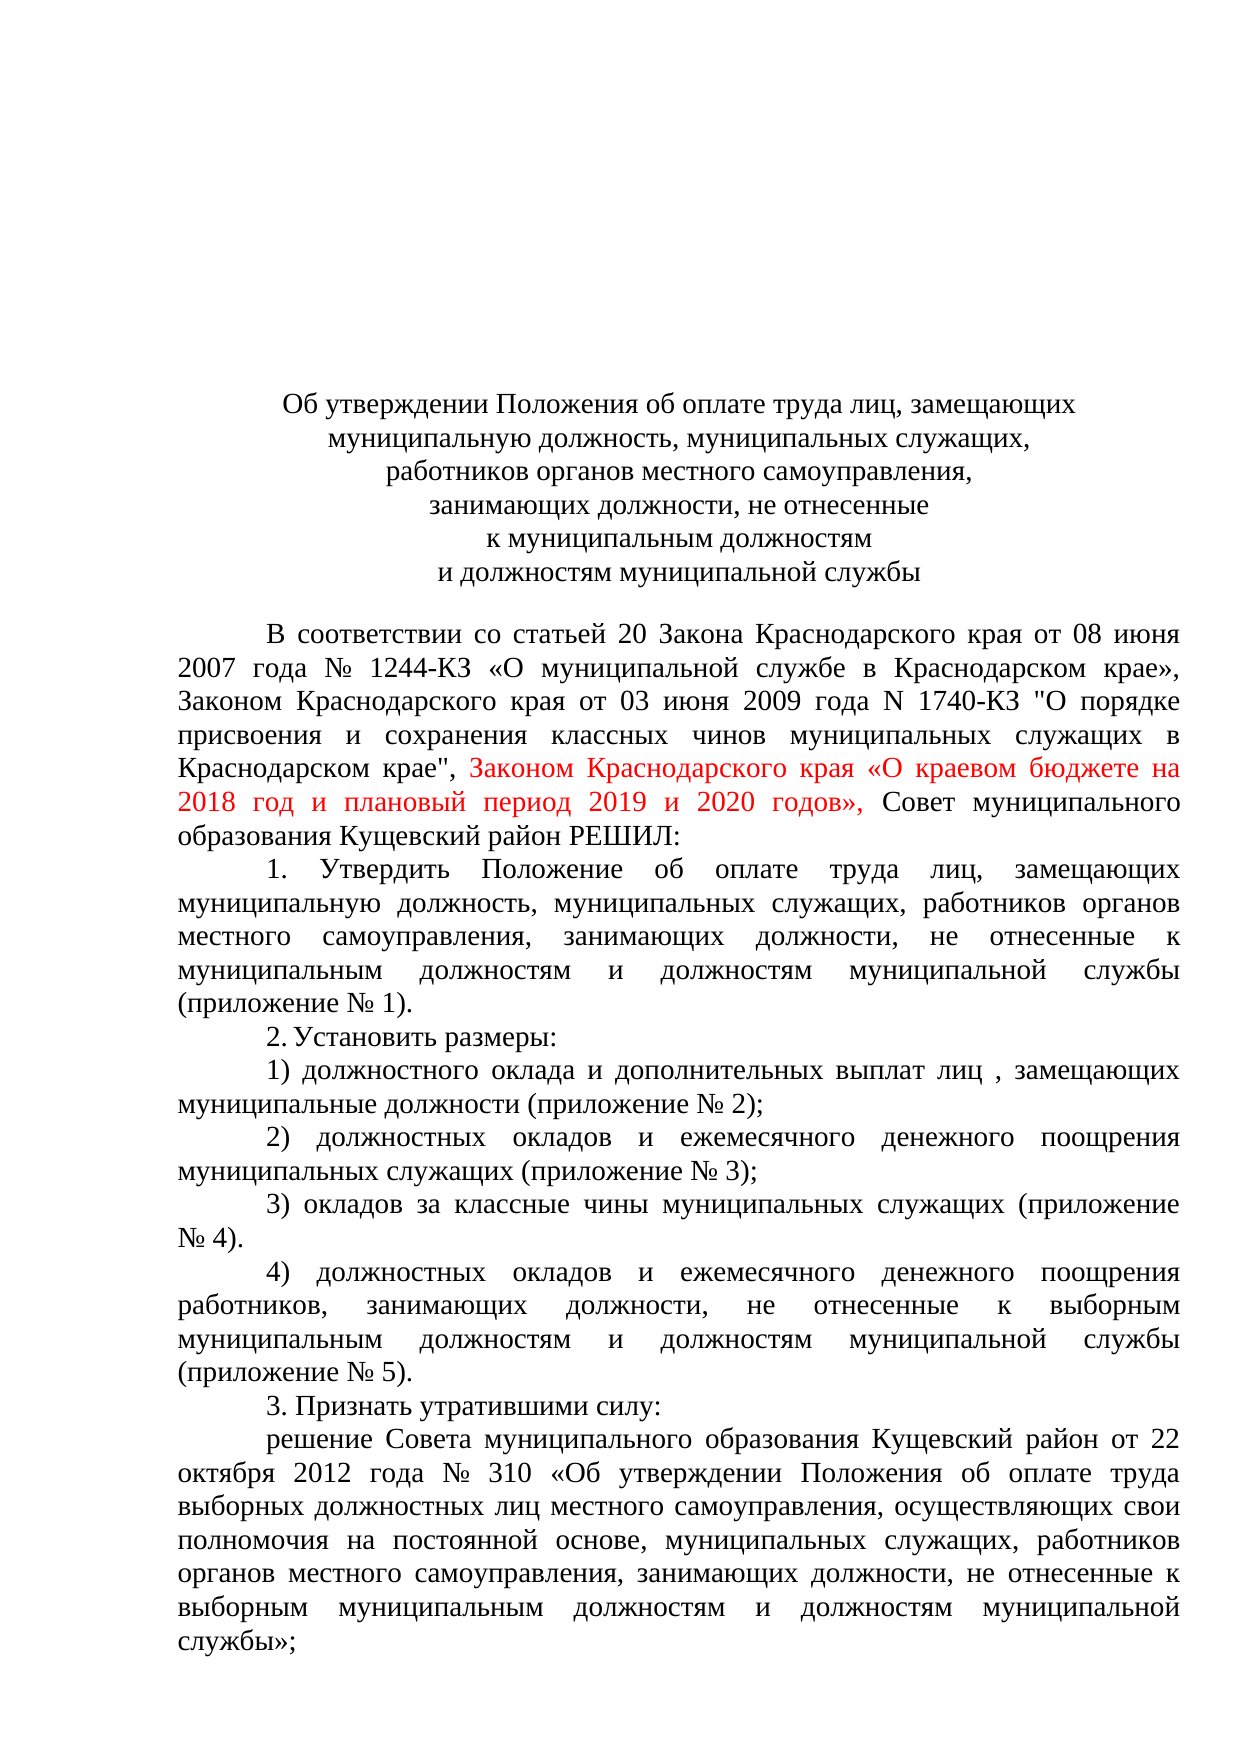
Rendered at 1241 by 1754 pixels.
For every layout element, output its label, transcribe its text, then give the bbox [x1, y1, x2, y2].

text 3) окладов за классные чины муниципальных служащих (приложение № 4). [177, 1187, 1181, 1254]
text 1) должностного оклада и дополнительных выплат лиц , замещающих муниципальные должности (приложение № 2); [177, 1052, 1181, 1119]
text к муниципальным должностям [177, 521, 1181, 554]
text 2. Установить размеры: [177, 1019, 1181, 1052]
text работников органов местного самоуправления, [177, 453, 1181, 487]
text занимающих должности, не отнесенные [177, 487, 1181, 521]
text 1. Утвердить Положение об оплате труда лиц, замещающих муниципальную должность, муниципальных служащих, работников органов местного самоуправления, занимающих должности, не отнесенные к муниципальным должностям и должностям муниципальной службы (приложение № 1). [177, 851, 1181, 1019]
text В соответствии со статьей 20 Закона Краснодарского края от 08 июня 2007 года № 1244-КЗ «О муниципальной службе в Краснодарском крае», Законом Краснодарского края от 03 июня 2009 года N 1740-КЗ "О порядке присвоения и сохранения классных чинов муниципальных служащих в Краснодарском крае", Законом Краснодарского края «О краевом бюджете на 2018 год и плановый период 2019 и 2020 годов», Совет муниципального образования Кущевский район РЕШИЛ: [177, 616, 1181, 851]
text 2) должностных окладов и ежемесячного денежного поощрения муниципальных служащих (приложение № 3); [177, 1119, 1181, 1187]
text 4) должностных окладов и ежемесячного денежного поощрения работников, занимающих должности, не отнесенные к выборным муниципальным должностям и должностям муниципальной службы (приложение № 5). [177, 1254, 1181, 1388]
text решение Совета муниципального образования Кущевский район от 22 октября 2012 года № 310 «Об утверждении Положения об оплате труда выборных должностных лиц местного самоуправления, осуществляющих свои полномочия на постоянной основе, муниципальных служащих, работников органов местного самоуправления, занимающих должности, не отнесенные к выборным муниципальным должностям и должностям муниципальной службы»; [177, 1421, 1181, 1656]
text и должностям муниципальной службы [177, 554, 1181, 588]
text 3. Признать утратившими силу: [177, 1388, 1181, 1421]
text Об утверждении Положения об оплате труда лиц, замещающих муниципальную должность, муниципальных служащих, [177, 386, 1181, 453]
